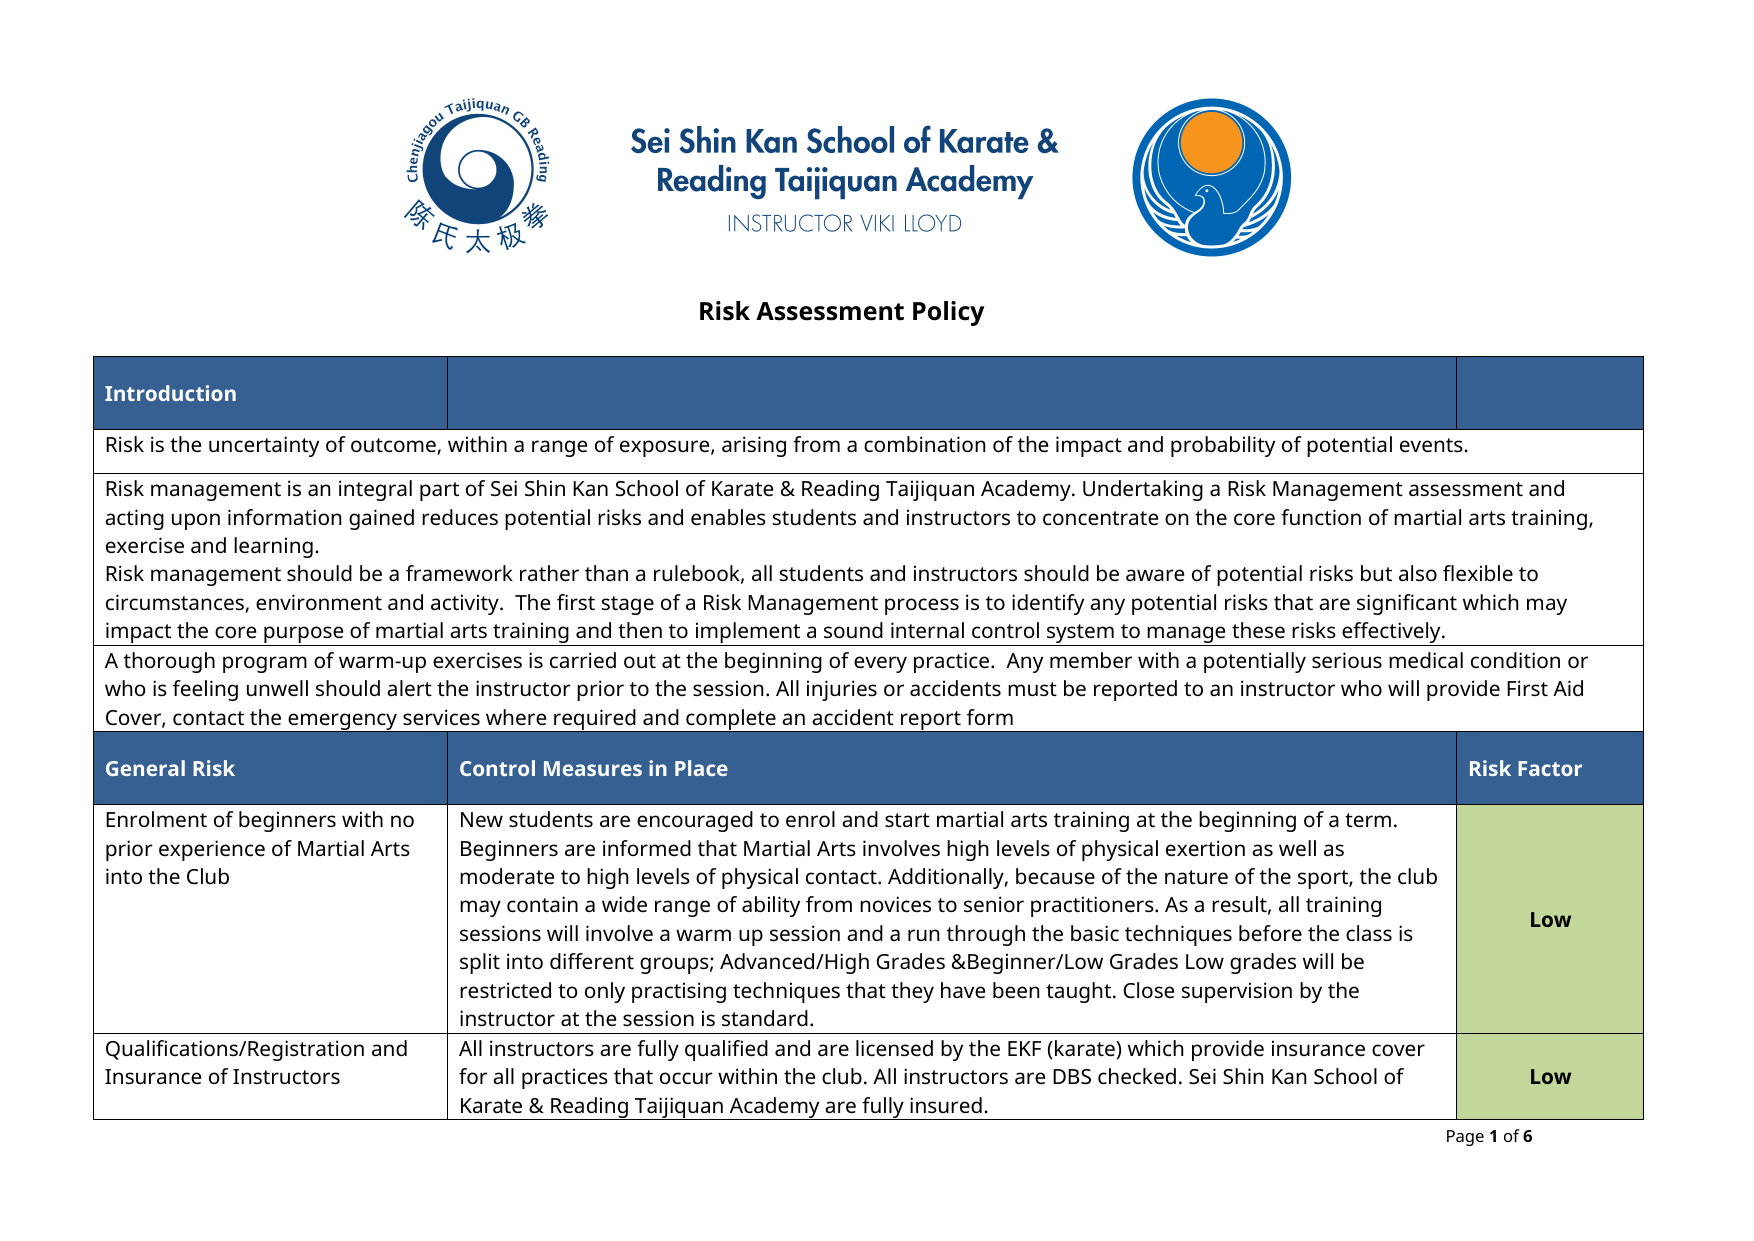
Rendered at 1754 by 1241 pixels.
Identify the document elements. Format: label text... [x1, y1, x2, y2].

table_header Introduction [94, 357, 447, 429]
table_cell Risk is the uncertainty of outcome, within a range of exposure, arising from a combination of the impact and probability of potential events. [94, 430, 1643, 473]
table_header [1457, 357, 1643, 429]
table_cell Risk management is an integral part of Sei Shin Kan School of Karate & Reading Taijiquan Academy. Undertaking a Risk Management assessment and acting upon information gained reduces potential risks and enables students and instructors to concentrate on the core function of martial arts training, exercise and learning. Risk management should be a framework rather than a rulebook, all students and instructors should be aware of potential risks but also flexible to circumstances, environment and activity. The first stage of a Risk Management process is to identify any potential risks that are significant which may impact the core purpose of martial arts training and then to implement a sound internal control system to manage these risks effectively. [94, 474, 1643, 645]
table_cell Low [1457, 1034, 1643, 1119]
text Risk Assessment Policy [150, 294, 1532, 328]
table_cell All instructors are fully qualified and are licensed by the EKF (karate) which provide insurance cover for all practices that occur within the club. All instructors are DBS checked. Sei Shin Kan School of Karate & Reading Taijiquan Academy are fully insured. [448, 1034, 1456, 1119]
table_cell A thorough program of warm-up exercises is carried out at the beginning of every practice. Any member with a potentially serious medical condition or who is feeling unwell should alert the instructor prior to the session. All injuries or accidents must be reported to an instructor who will provide First Aid Cover, contact the emergency services where required and complete an accident report form [94, 646, 1643, 731]
table_header [448, 357, 1456, 429]
table_cell Risk Factor [1457, 732, 1643, 804]
table_cell Low [1457, 805, 1643, 1033]
table_cell Qualifications/Registration and Insurance of Instructors [94, 1034, 447, 1119]
picture [372, 86, 1310, 270]
table_cell General Risk [94, 732, 447, 804]
table_cell Control Measures in Place [448, 732, 1456, 804]
table_cell New students are encouraged to enrol and start martial arts training at the beginning of a term. Beginners are informed that Martial Arts involves high levels of physical exertion as well as moderate to high levels of physical contact. Additionally, because of the nature of the sport, the club may contain a wide range of ability from novices to senior practitioners. As a result, all training sessions will involve a warm up session and a run through the basic techniques before the class is split into different groups; Advanced/High Grades &Beginner/Low Grades Low grades will be restricted to only practising techniques that they have been taught. Close supervision by the instructor at the session is standard. [448, 805, 1456, 1033]
table_cell Enrolment of beginners with no prior experience of Martial Arts into the Club [94, 805, 447, 1033]
